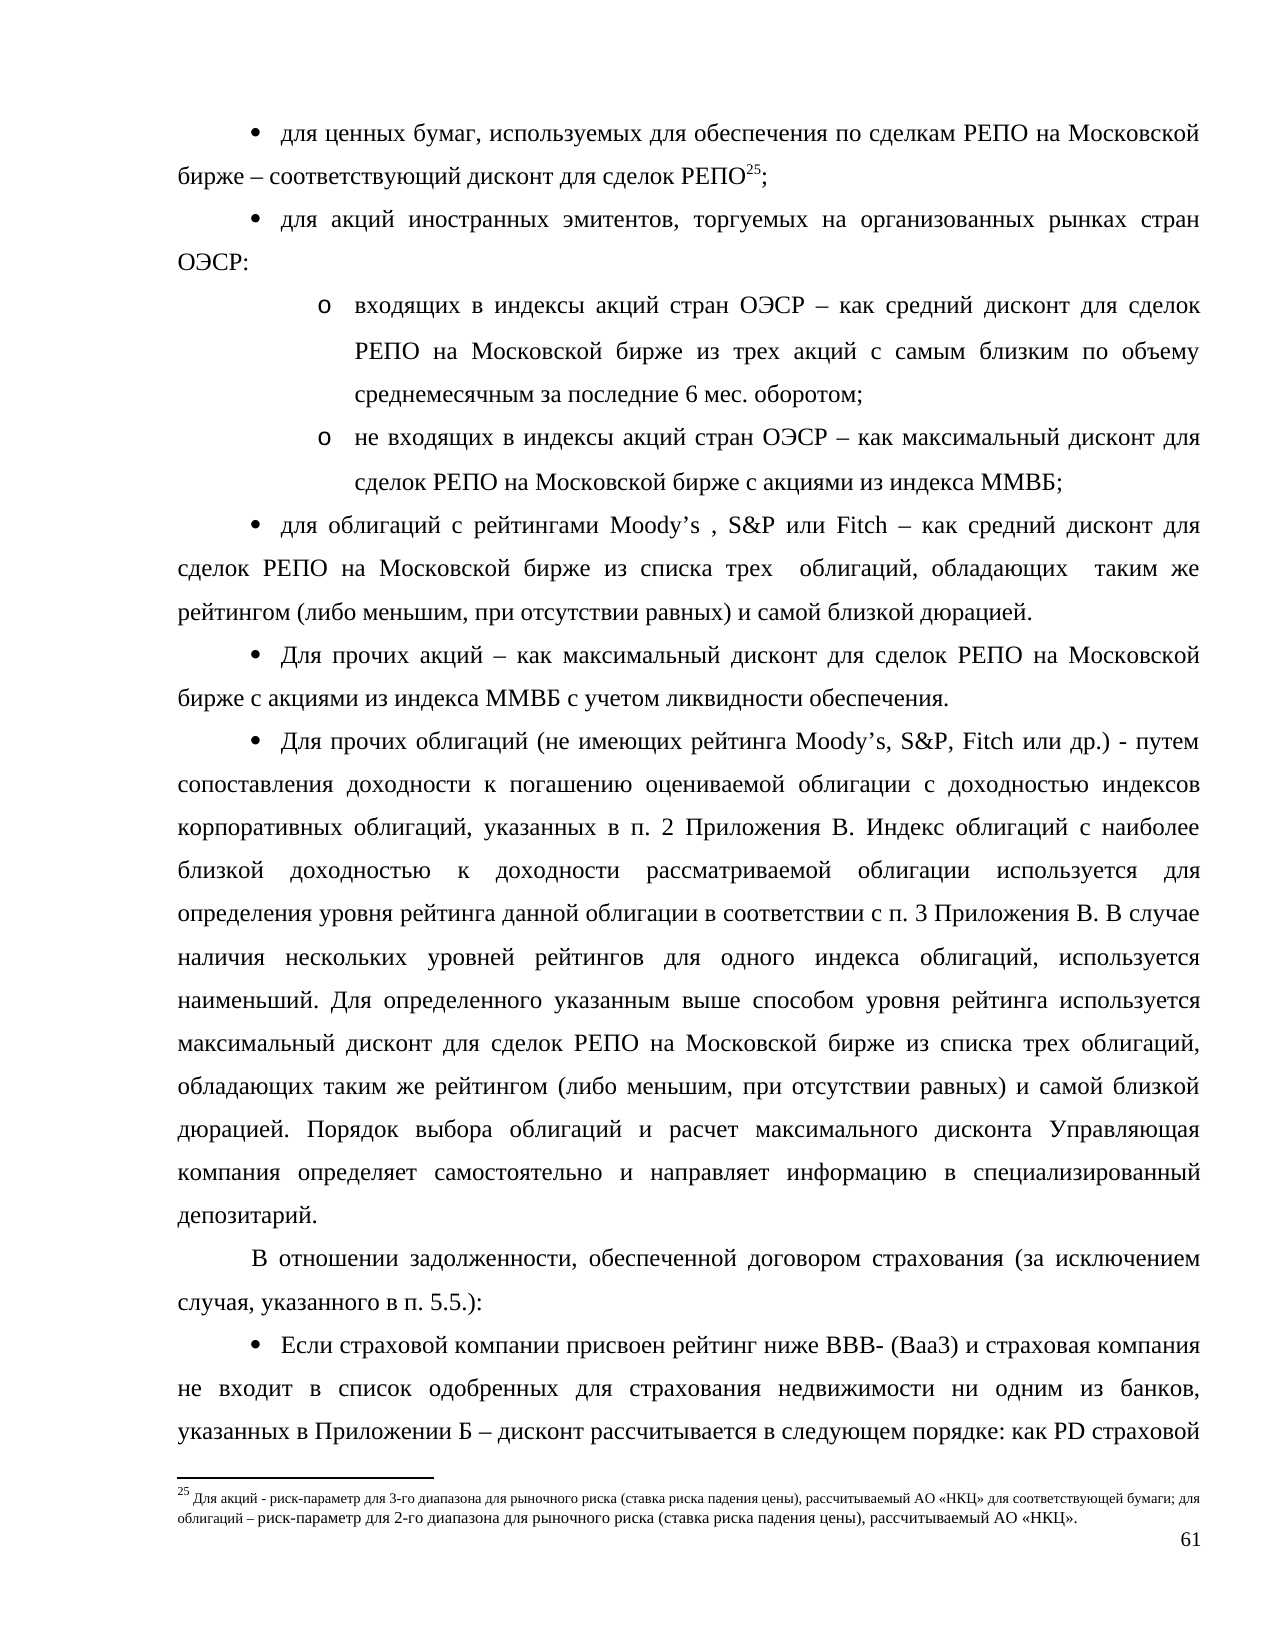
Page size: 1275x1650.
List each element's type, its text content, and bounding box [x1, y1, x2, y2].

list входящих в индексы акций стран ОЭСР – как средний дисконт для сделок РЕПО на Московской бирже из трех акций с самым близким по объему среднемесячным за последние 6 мес. оборотом; [317, 291, 1201, 408]
list Для прочих акций – как максимальный дисконт для сделок РЕПО на Московской бирже с акциями из индекса ММВБ с учетом ликвидности обеспечения. [177, 640, 1201, 712]
list для облигаций с рейтингами Moody’s , S&P или Fitch – как средний дисконт для сделок РЕПО на Московской бирже из списка трех облигаций, обладающих таким же рейтингом (либо меньшим, при отсутствии равных) и самой близкой дюрацией. [177, 510, 1201, 625]
list не входящих в индексы акций стран ОЭСР – как максимальный дисконт для сделок РЕПО на Московской бирже с акциями из индекса ММВБ; [317, 422, 1201, 496]
list для ценных бумаг, используемых для обеспечения по сделкам РЕПО на Московской бирже – соответствующий дисконт для сделок РЕПО; [177, 118, 1201, 190]
list для акций иностранных эмитентов, торгуемых на организованных рынках стран ОЭСР: [177, 204, 1201, 276]
text В отношении задолженности, обеспеченной договором страхования (за исключением случая, указанного в п. 5.5.): [177, 1243, 1201, 1315]
list Для прочих облигаций (не имеющих рейтинга Moody’s, S&P, Fitch или др.) - путем сопоставления доходности к погашению оцениваемой облигации с доходностью индексов корпоративных облигаций, указанных в п. 2 Приложения В. Индекс облигаций с наиболее близкой доходностью к доходности рассматриваемой облигации используется для определения уровня рейтинга данной облигации в соответствии с п. 3 Приложения В. В случае наличия нескольких уровней рейтингов для одного индекса облигаций, используется наименьший. Для определенного указанным выше способом уровня рейтинга используется максимальный дисконт для сделок РЕПО на Московской бирже из списка трех облигаций, обладающих таким же рейтингом (либо меньшим, при отсутствии равных) и самой близкой дюрацией. Порядок выбора облигаций и расчет максимального дисконта Управляющая компания определяет самостоятельно и направляет информацию в специализированный депозитарий. [177, 726, 1201, 1229]
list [177, 1330, 1201, 1445]
